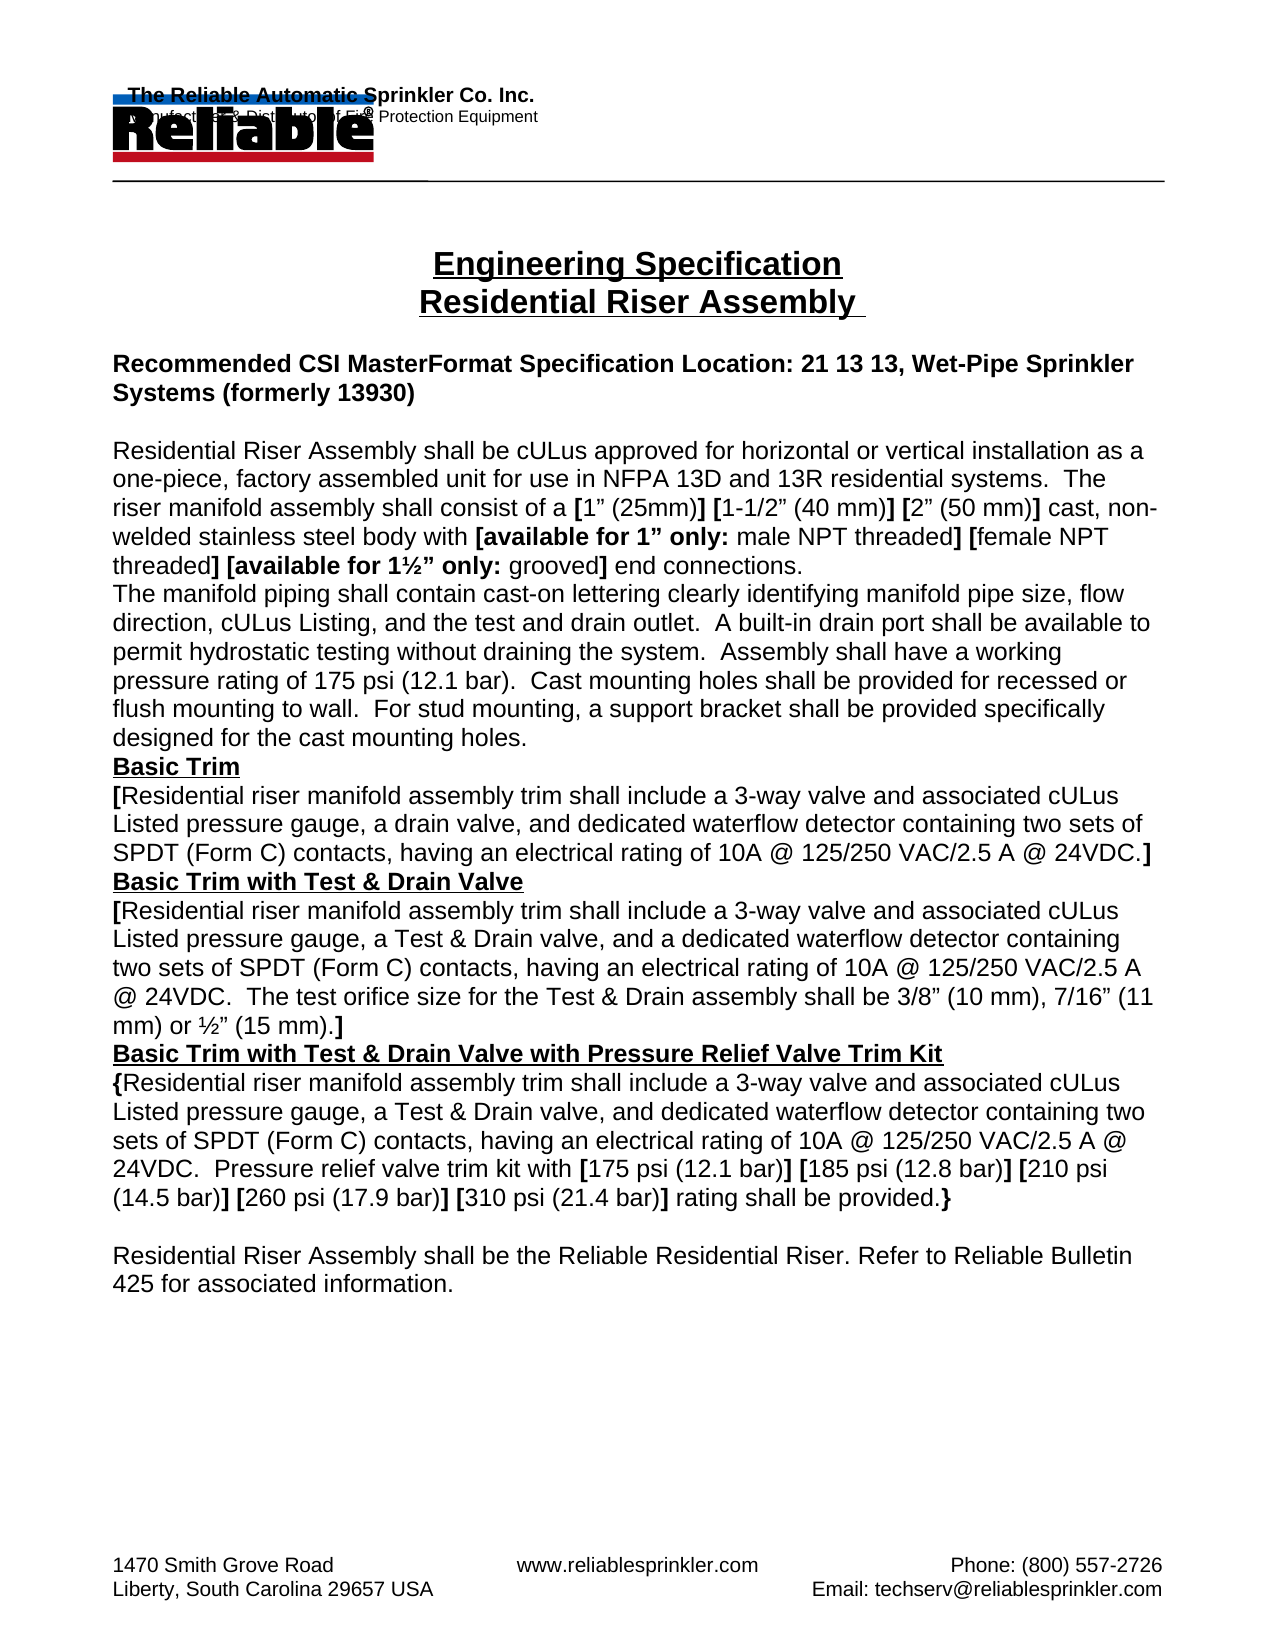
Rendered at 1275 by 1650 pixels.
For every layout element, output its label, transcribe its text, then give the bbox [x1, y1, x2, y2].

text Recommended CSI MasterFormat Specification Location: 21 13 13, Wet-Pipe Sprinkler Systems (formerly 13930) [112, 349, 1162, 407]
text Residential Riser Assembly shall be the Reliable Residential Riser. Refer to Reliable Bulletin 425 for associated information. [112, 1241, 1162, 1298]
text Residential Riser Assembly shall be cULus approved for horizontal or vertical installation as a one-piece, factory assembled unit for use in NFPA 13D and 13R residential systems. The riser manifold assembly shall consist of a [1” (25mm)] [1-1/2” (40 mm)] [2” (50 mm)] cast, non-welded stainless steel body with [available for 1” only: male NPT threaded] [female NPT threaded] [available for 1½” only: grooved] end connections. [112, 436, 1162, 579]
text [Residential riser manifold assembly trim shall include a 3-way valve and associated cULus Listed pressure gauge, a Test & Drain valve, and a dedicated waterflow detector containing two sets of SPDT (Form C) contacts, having an electrical rating of 10A @ 125/250 VAC/2.5 A @ 24VDC. The test orifice size for the Test & Drain assembly shall be 3/8” (10 mm), 7/16” (11 mm) or ½” (15 mm).] [112, 896, 1162, 1039]
text [Residential riser manifold assembly trim shall include a 3-way valve and associated cULus Listed pressure gauge, a drain valve, and dedicated waterflow detector containing two sets of SPDT (Form C) contacts, having an electrical rating of 10A @ 125/250 VAC/2.5 A @ 24VDC.] [112, 781, 1162, 867]
title Engineering Specification [112, 244, 1162, 282]
text Basic Trim with Test & Drain Valve [112, 867, 1162, 896]
title Residential Riser Assembly [112, 282, 1162, 321]
text Basic Trim [112, 752, 1162, 781]
text Basic Trim with Test & Drain Valve with Pressure Relief Valve Trim Kit [112, 1039, 1162, 1068]
text {Residential riser manifold assembly trim shall include a 3-way valve and associated cULus Listed pressure gauge, a Test & Drain valve, and dedicated waterflow detector containing two sets of SPDT (Form C) contacts, having an electrical rating of 10A @ 125/250 VAC/2.5 A @ 24VDC. Pressure relief valve trim kit with [175 psi (12.1 bar)] [185 psi (12.8 bar)] [210 psi (14.5 bar)] [260 psi (17.9 bar)] [310 psi (21.4 bar)] rating shall be provided.} [112, 1068, 1162, 1212]
text The manifold piping shall contain cast-on lettering clearly identifying manifold pipe size, flow direction, cULus Listing, and the test and drain outlet. A built-in drain port shall be available to permit hydrostatic testing without draining the system. Assembly shall have a working pressure rating of 175 psi (12.1 bar). Cast mounting holes shall be provided for recessed or flush mounting to wall. For stud mounting, a support bracket shall be provided specifically designed for the cast mounting holes. [112, 579, 1162, 752]
